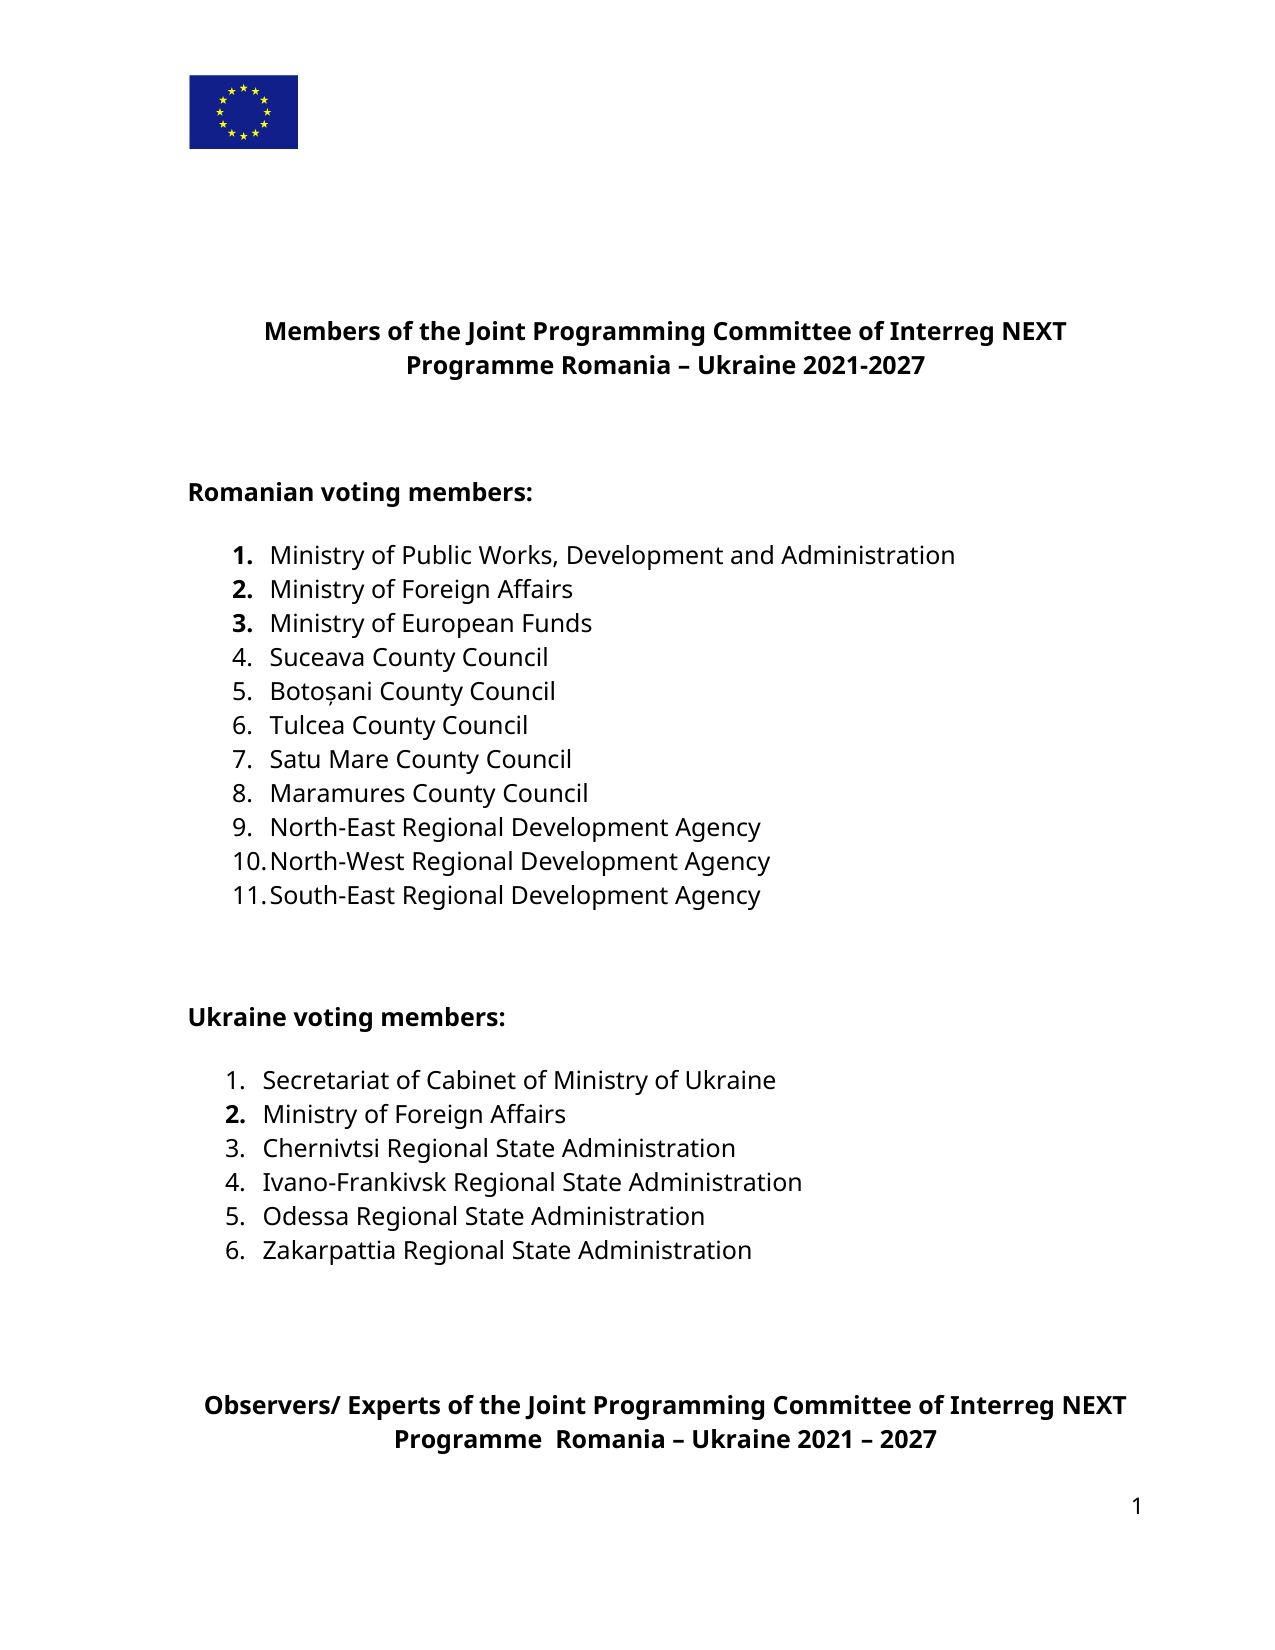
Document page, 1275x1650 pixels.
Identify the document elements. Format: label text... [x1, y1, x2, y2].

list Ivano-Frankivsk Regional State Administration [225, 1164, 1144, 1199]
list Secretariat of Cabinet of Ministry of Ukraine [225, 1062, 1144, 1096]
text Romanian voting members: [187, 474, 1144, 508]
list Odessa Regional State Administration [225, 1199, 1144, 1233]
list Satu Mare County Council [232, 742, 1144, 776]
list South-East Regional Development Agency [232, 878, 1144, 912]
text Ukraine voting members: [187, 999, 1144, 1033]
list Maramures County Council [232, 776, 1144, 810]
list North-East Regional Development Agency [232, 810, 1144, 844]
list Tulcea County Council [232, 708, 1144, 742]
list Botoșani County Council [232, 674, 1144, 708]
list Ministry of European Funds [232, 606, 1144, 639]
text Members of the Joint Programming Committee of Interreg NEXT Programme Romania – Ukraine 2021-2027 [187, 314, 1144, 382]
text Observers/ Experts of the Joint Programming Committee of Interreg NEXT Programme Romania – Ukraine 2021 – 2027 [187, 1388, 1144, 1456]
list Chernivtsi Regional State Administration [225, 1131, 1144, 1164]
picture [187, 73, 300, 151]
list Ministry of Foreign Affairs [232, 571, 1144, 606]
list North-West Regional Development Agency [232, 844, 1144, 878]
list Suceava County Council [232, 639, 1144, 674]
list Zakarpattia Regional State Administration [225, 1233, 1144, 1267]
list Ministry of Public Works, Development and Administration [232, 537, 1144, 571]
list Ministry of Foreign Affairs [225, 1096, 1144, 1131]
